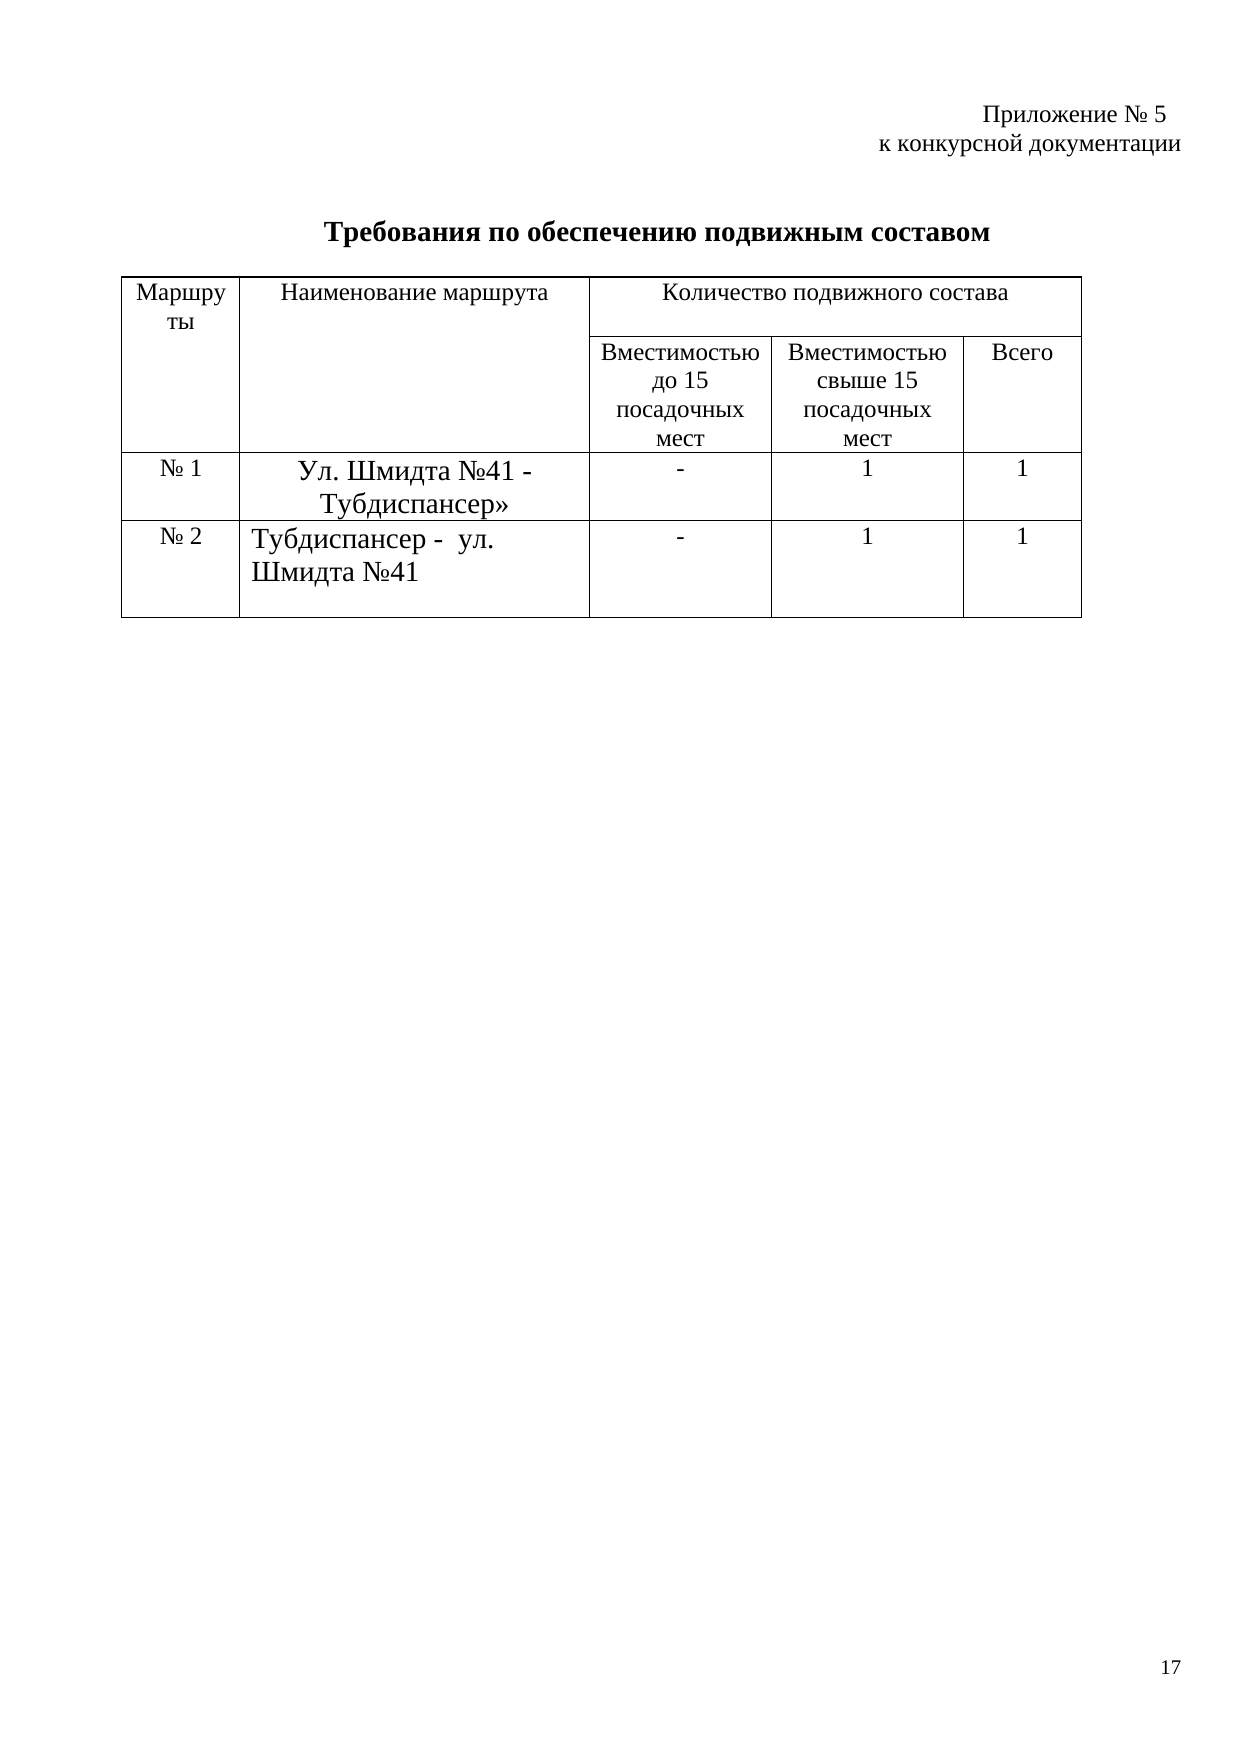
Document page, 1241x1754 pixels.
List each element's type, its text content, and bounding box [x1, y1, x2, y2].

table_cell № 2 [122, 521, 239, 617]
table_cell 1 [964, 521, 1081, 617]
table_header Количество подвижного состава [590, 278, 1081, 336]
table_cell Ул. Шмидта №41 - Тубдиспансер» [240, 453, 589, 520]
table_header Наименование маршрута [240, 278, 589, 452]
table_cell - [590, 453, 771, 520]
table_cell Вместимостью до 15 посадочных мест [590, 337, 771, 452]
table_cell 1 [964, 453, 1081, 520]
table_cell Всего [964, 337, 1081, 452]
table_cell Вместимостью свыше 15 посадочных мест [772, 337, 963, 452]
table_cell - [590, 521, 771, 617]
table_cell 1 [772, 453, 963, 520]
table_cell 1 [772, 521, 963, 617]
table_header Маршруты [122, 278, 239, 452]
table_cell № 1 [122, 453, 239, 520]
text Требования по обеспечению подвижным составом [133, 214, 1181, 248]
text Приложение № 5 [133, 99, 1166, 128]
text к конкурсной документации [133, 128, 1181, 157]
table_cell Тубдиспансер - ул. Шмидта №41 [240, 521, 589, 617]
